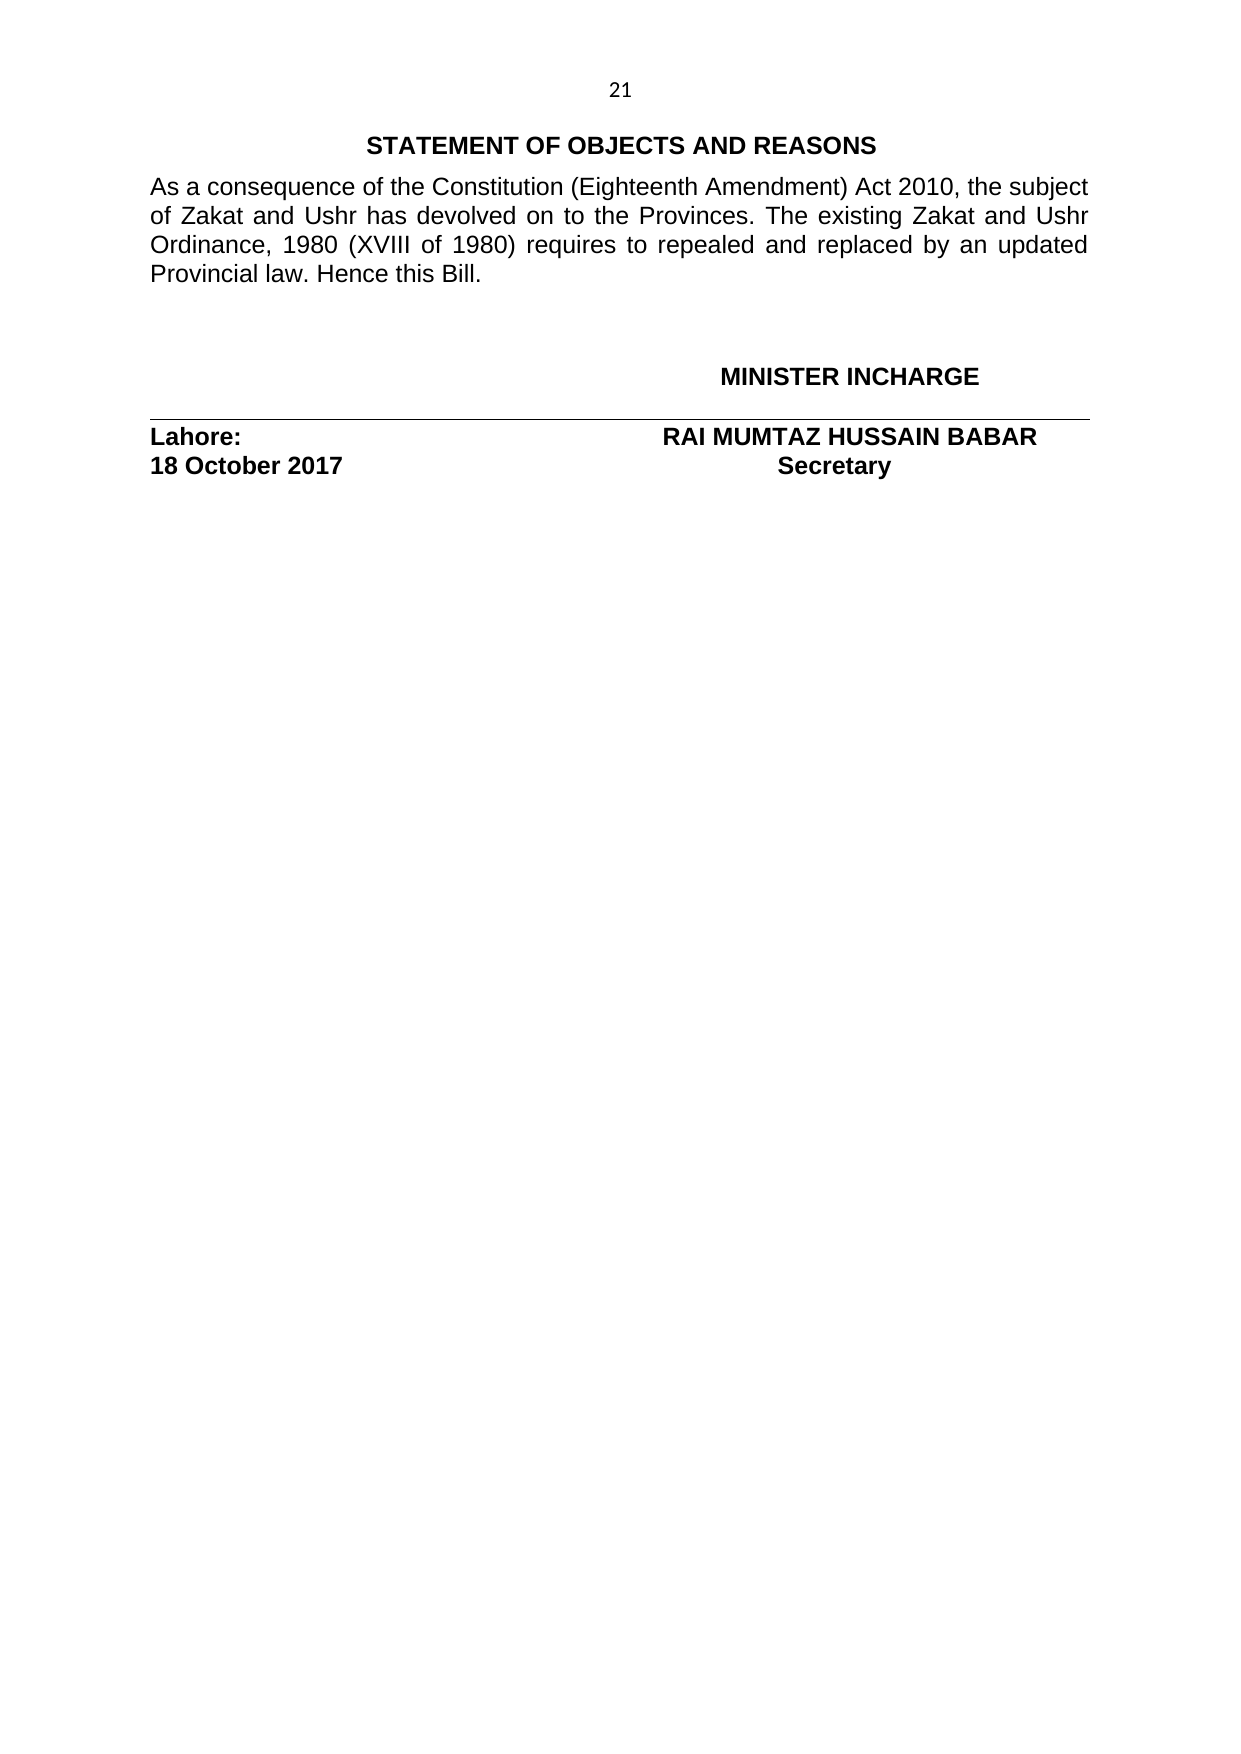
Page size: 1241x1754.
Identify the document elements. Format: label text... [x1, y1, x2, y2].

text MINISTER INCHARGE [150, 362, 1090, 390]
text STATEMENT OF OBJECTS AND REASONS [150, 131, 1093, 160]
text 18 October 2017 Secretary [150, 451, 1090, 480]
text Lahore: RAI MUMTAZ HUSSAIN BABAR [150, 420, 1090, 451]
text As a consequence of the Constitution (Eighteenth Amendment) Act 2010, the subject of Zakat and Ushr has devolved on to the Provinces. The existing Zakat and Ushr Ordinance, 1980 (XVIII of 1980) requires to repealed and replaced by an updated Provincial law. Hence this Bill. [150, 172, 1090, 287]
